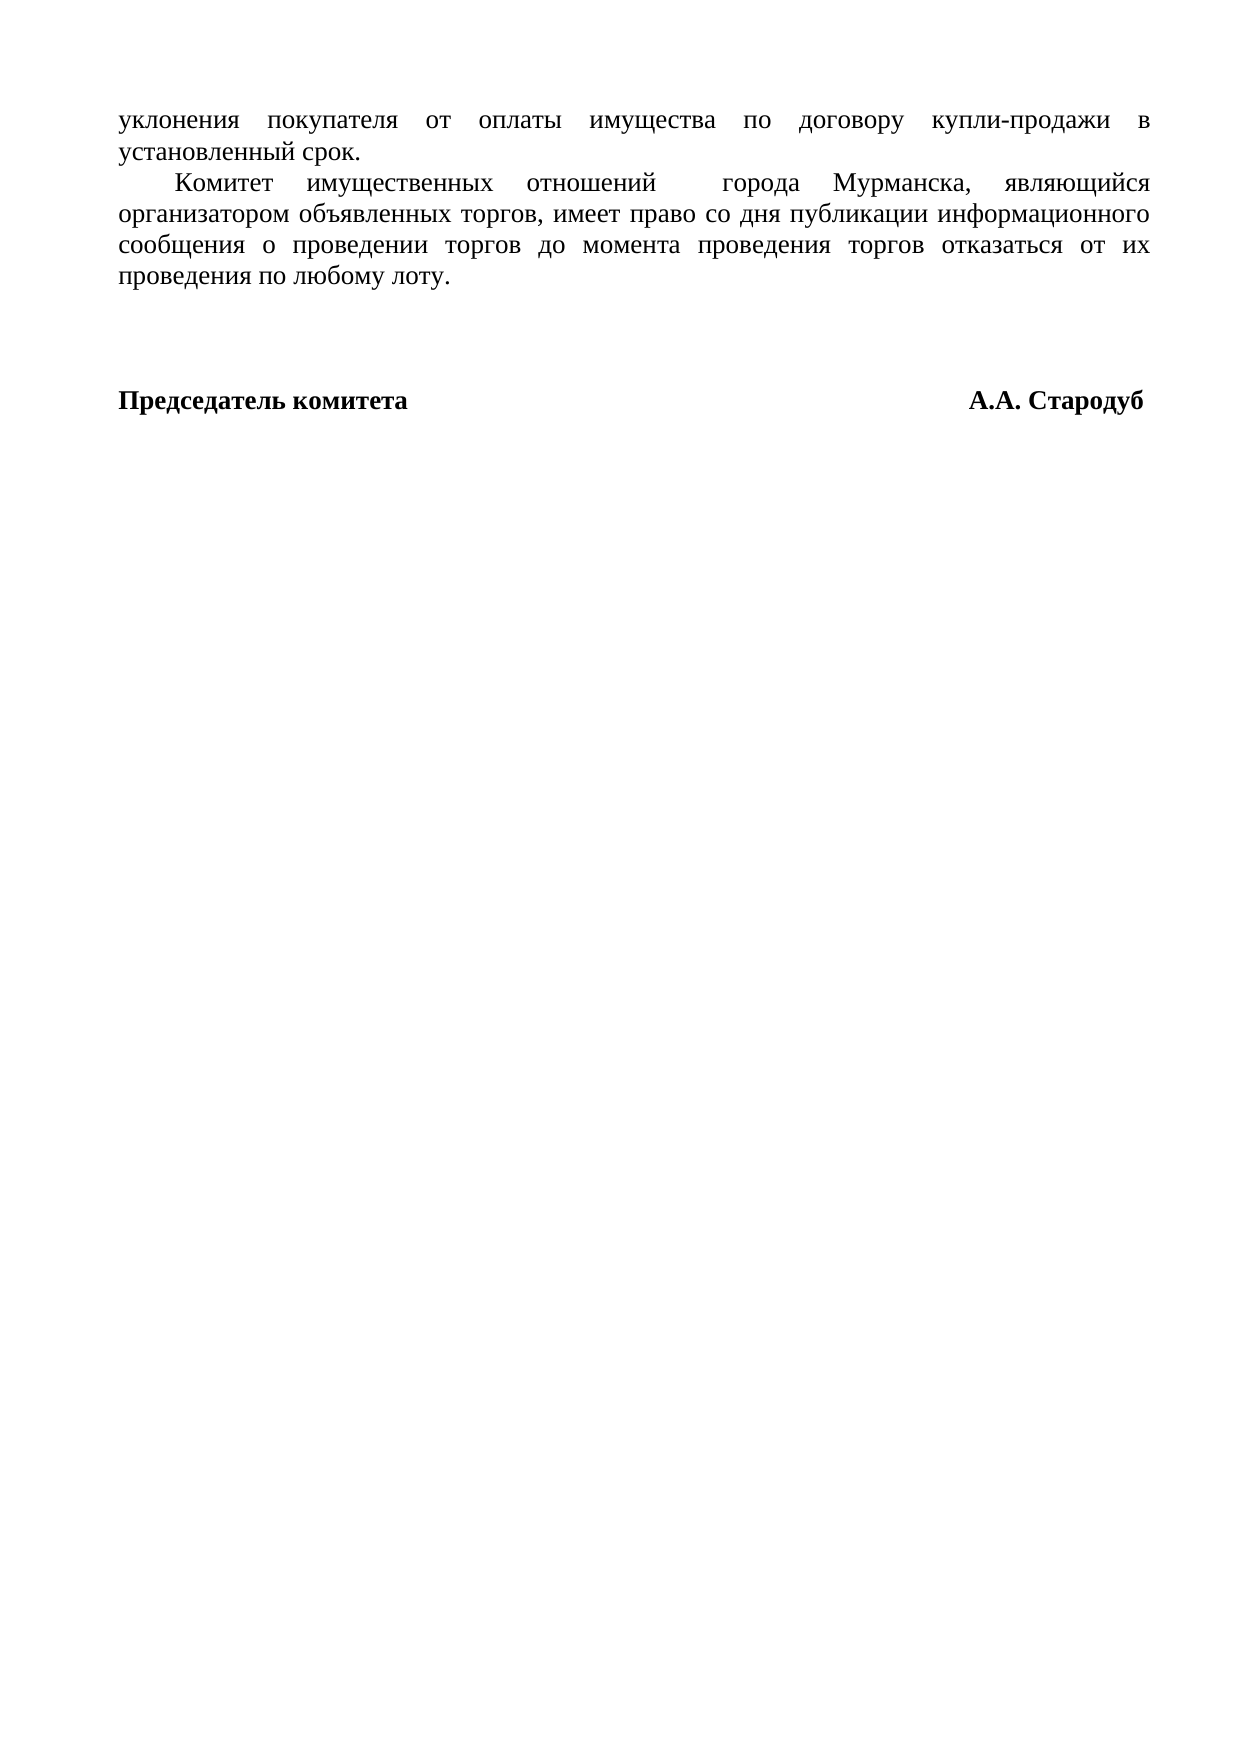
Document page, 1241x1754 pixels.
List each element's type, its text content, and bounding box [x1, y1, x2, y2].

text Председатель комитета А.А. Стародуб [118, 384, 1152, 415]
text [118, 103, 1152, 166]
text Комитет имущественных отношений города Мурманска, являющийся организатором объявленных торгов, имеет право со дня публикации информационного сообщения о проведении торгов до момента проведения торгов отказаться от их проведения по любому лоту. [118, 166, 1152, 290]
